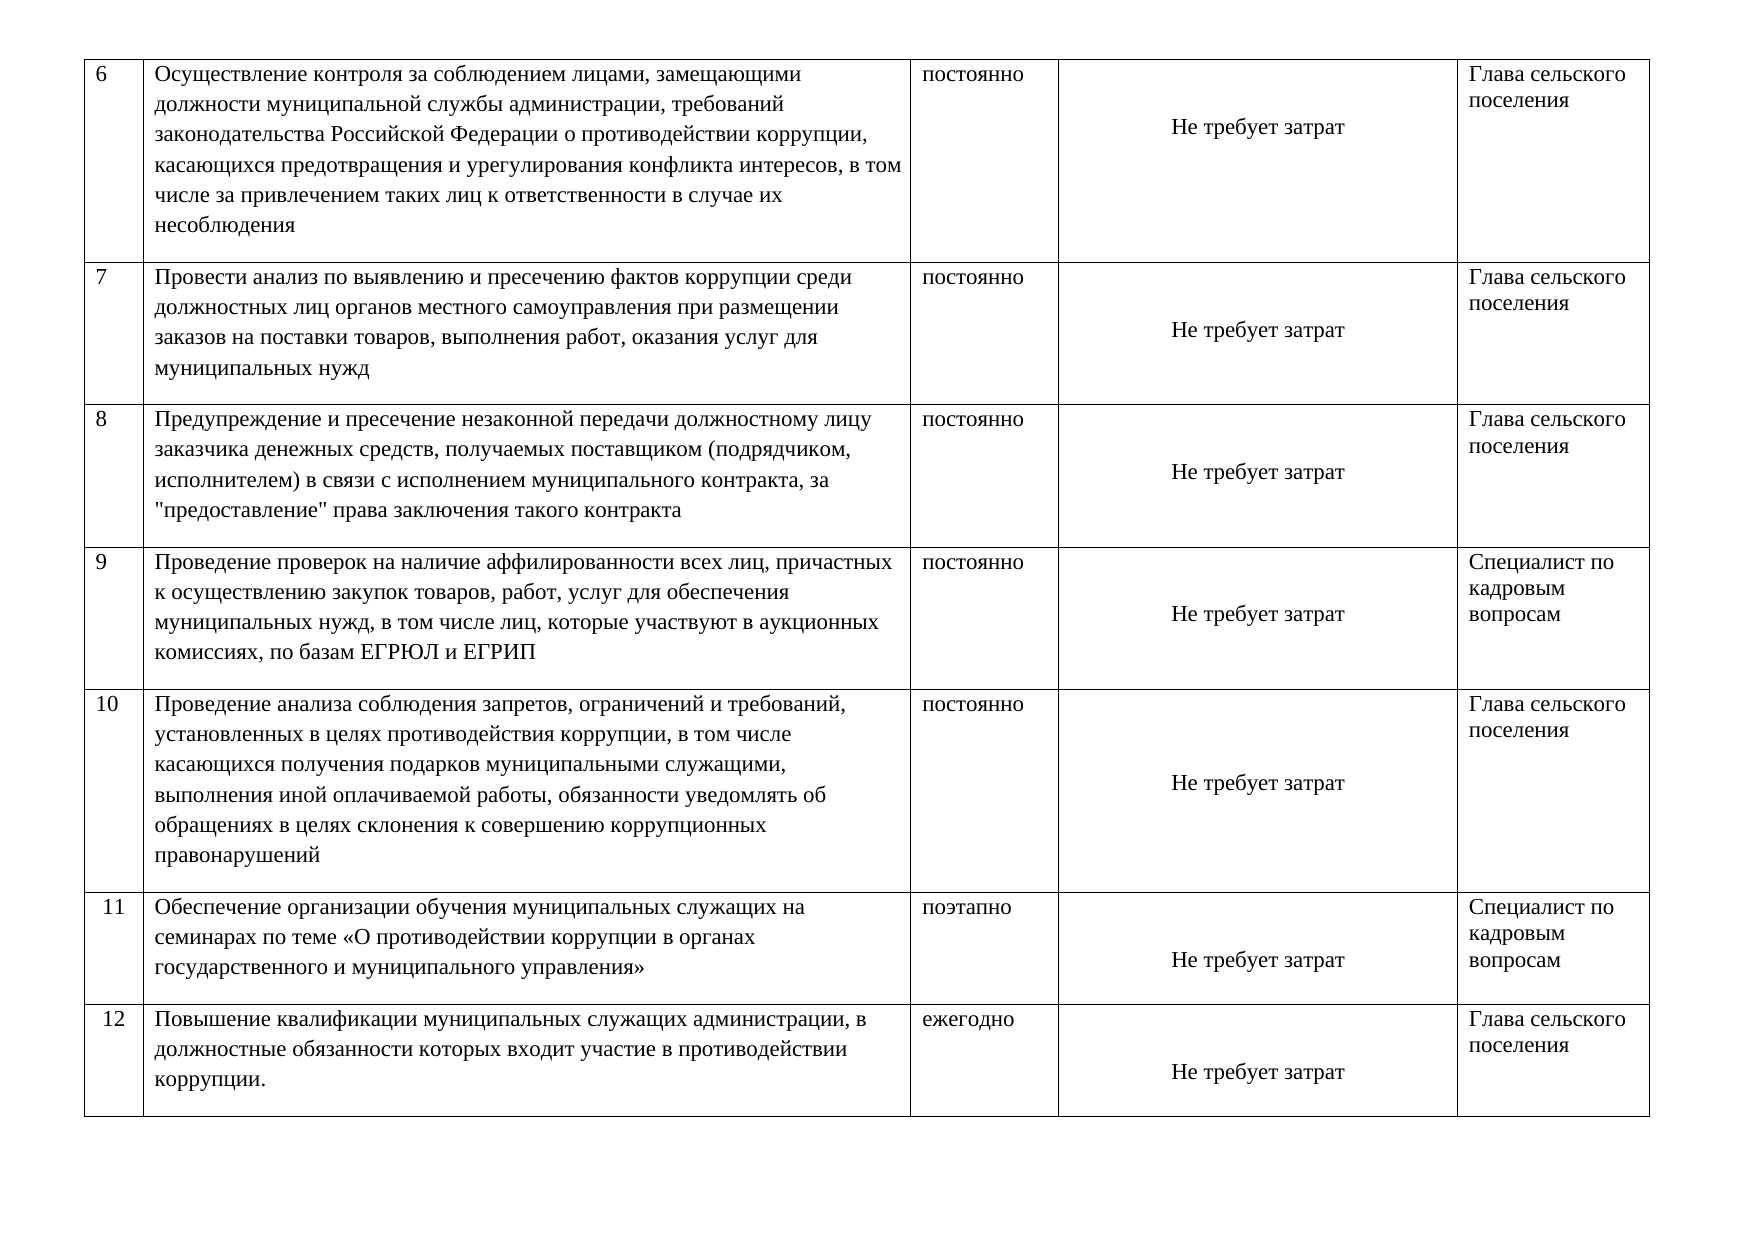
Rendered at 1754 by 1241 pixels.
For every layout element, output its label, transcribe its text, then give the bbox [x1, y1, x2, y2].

table_cell ежегодно [911, 1005, 1058, 1116]
table_cell Не требует затрат [1059, 60, 1457, 262]
table_cell постоянно [911, 60, 1058, 262]
table_cell постоянно [911, 263, 1058, 404]
table_cell Глава сельского поселения [1458, 405, 1649, 547]
table_cell Провести анализ по выявлению и пресечению фактов коррупции среди должностных лиц органов местного самоуправления при размещении заказов на поставки товаров, выполнения работ, оказания услуг для муниципальных нужд [144, 263, 910, 404]
table_cell Не требует затрат [1059, 263, 1457, 404]
table_cell Не требует затрат [1059, 405, 1457, 547]
table_cell Глава сельского поселения [1458, 60, 1649, 262]
table_cell Не требует затрат [1059, 690, 1457, 892]
table_cell Обеспечение организации обучения муниципальных служащих на семинарах по теме «О противодействии коррупции в органах государственного и муниципального управления» [144, 893, 910, 1004]
table_cell поэтапно [911, 893, 1058, 1004]
table_cell 6 [85, 60, 143, 262]
table_cell Осуществление контроля за соблюдением лицами, замещающими должности муниципальной службы администрации, требований законодательства Российской Федерации о противодействии коррупции, касающихся предотвращения и урегулирования конфликта интересов, в том числе за привлечением таких лиц к ответственности в случае их несоблюдения [144, 60, 910, 262]
table_cell Специалист по кадровым вопросам [1458, 548, 1649, 689]
table_cell Не требует затрат [1059, 893, 1457, 1004]
table_cell 11 [85, 893, 143, 1004]
table_cell Не требует затрат [1059, 1005, 1457, 1116]
table_cell 7 [85, 263, 143, 404]
table_cell постоянно [911, 405, 1058, 547]
table_cell постоянно [911, 690, 1058, 892]
table_cell Проведение проверок на наличие аффилированности всех лиц, причастных к осуществлению закупок товаров, работ, услуг для обеспечения муниципальных нужд, в том числе лиц, которые участвуют в аукционных комиссиях, по базам ЕГРЮЛ и ЕГРИП [144, 548, 910, 689]
table_cell 12 [85, 1005, 143, 1116]
table_cell Проведение анализа соблюдения запретов, ограничений и требований, установленных в целях противодействия коррупции, в том числе касающихся получения подарков муниципальными служащими, выполнения иной оплачиваемой работы, обязанности уведомлять об обращениях в целях склонения к совершению коррупционных правонарушений [144, 690, 910, 892]
table_cell Предупреждение и пресечение незаконной передачи должностному лицу заказчика денежных средств, получаемых поставщиком (подрядчиком, исполнителем) в связи с исполнением муниципального контракта, за "предоставление" права заключения такого контракта [144, 405, 910, 547]
table_cell Повышение квалификации муниципальных служащих администрации, в должностные обязанности которых входит участие в противодействии коррупции. [144, 1005, 910, 1116]
table_cell 10 [85, 690, 143, 892]
table_cell Специалист по кадровым вопросам [1458, 893, 1649, 1004]
table_cell 8 [85, 405, 143, 547]
table_cell Глава сельского поселения [1458, 263, 1649, 404]
table_cell Глава сельского поселения [1458, 690, 1649, 892]
table_cell 9 [85, 548, 143, 689]
table_cell Не требует затрат [1059, 548, 1457, 689]
table_cell Глава сельского поселения [1458, 1005, 1649, 1116]
table_cell постоянно [911, 548, 1058, 689]
